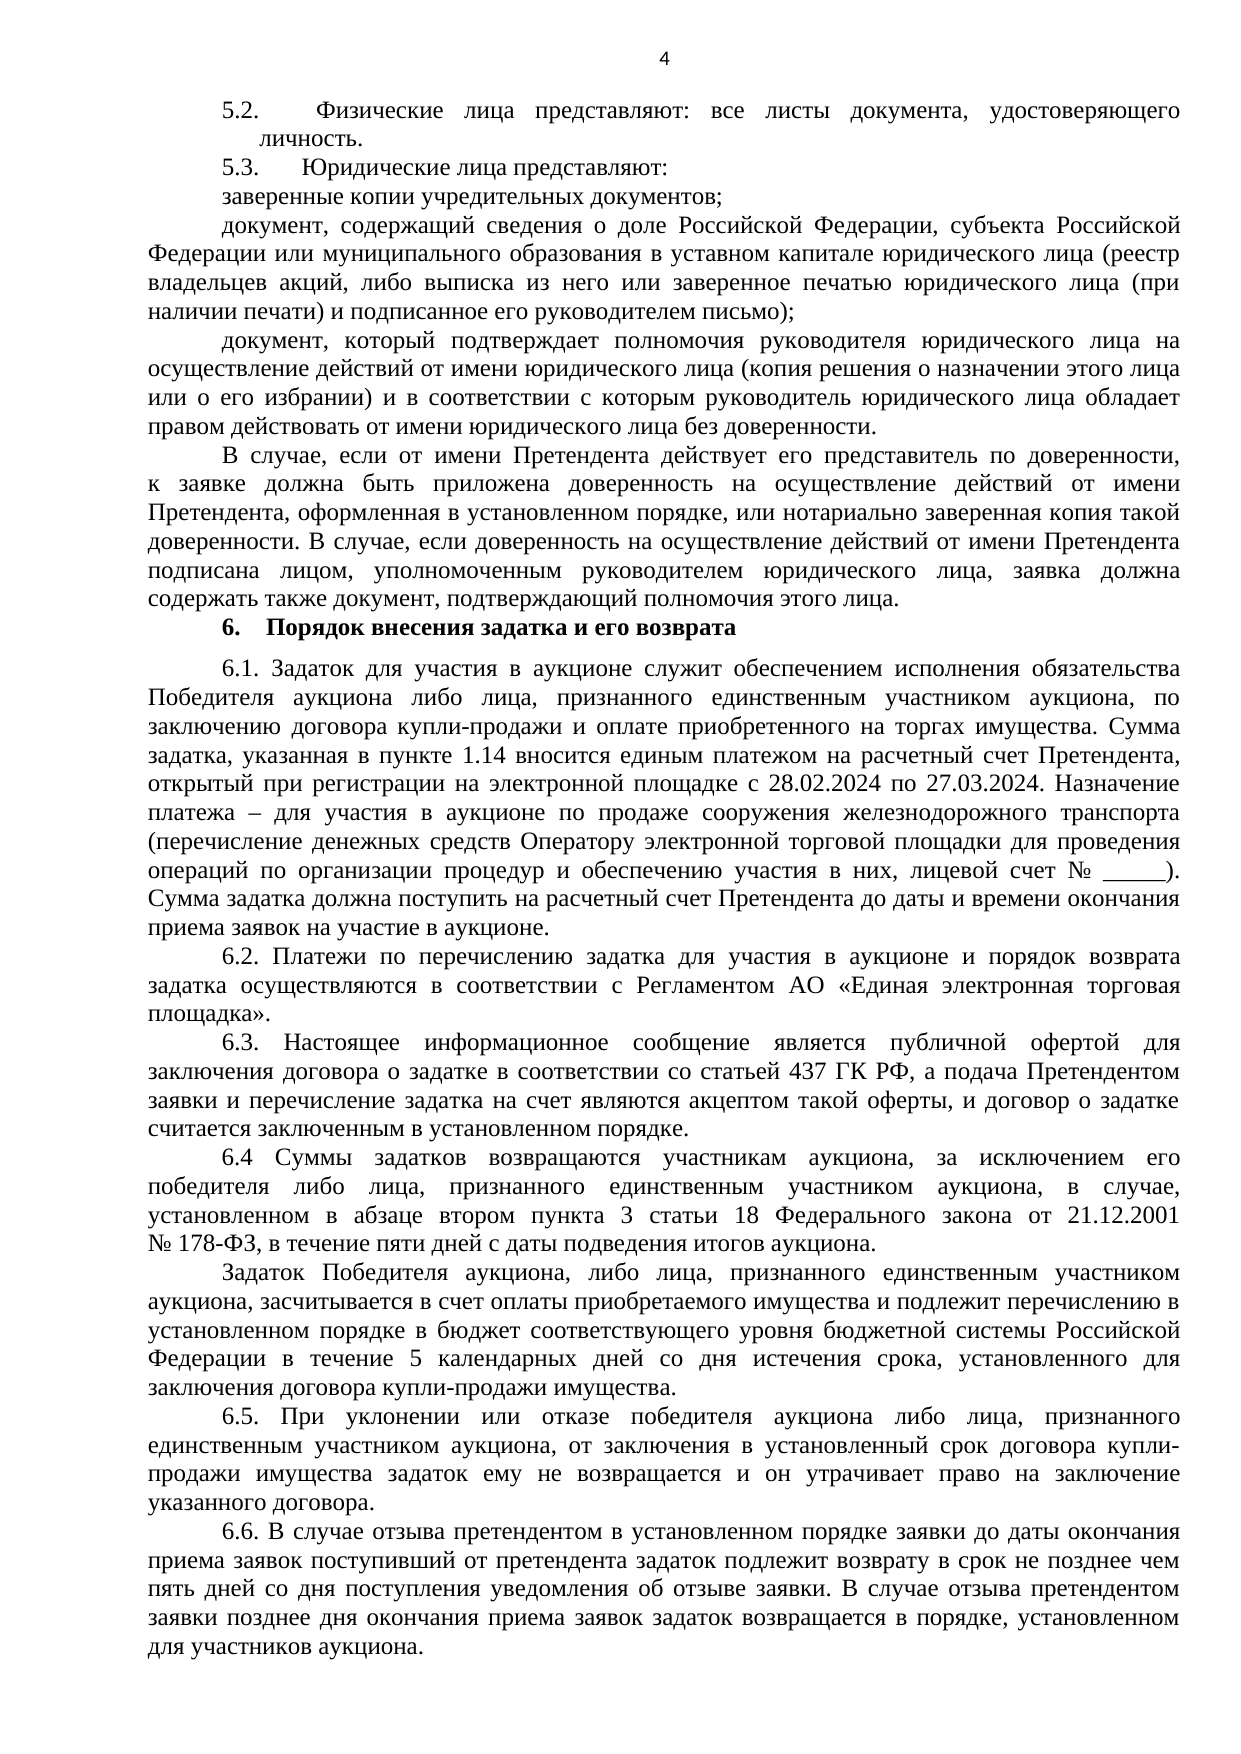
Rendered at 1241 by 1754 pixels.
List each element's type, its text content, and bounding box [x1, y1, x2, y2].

text 6.5. При уклонении или отказе победителя аукциона либо лица, признанного единственным участником аукциона, от заключения в установленный срок договора купли-продажи имущества задаток ему не возвращается и он утрачивает право на заключение указанного договора. [148, 1401, 1181, 1516]
list Порядок внесения задатка и его возврата [148, 612, 1181, 641]
text документ, содержащий сведения о доле Российской Федерации, субъекта Российской Федерации или муниципального образования в уставном капитале юридического лица (реестр владельцев акций, либо выписка из него или заверенное печатью юридического лица (при наличии печати) и подписанное его руководителем письмо); [148, 210, 1181, 325]
text 6.2. Платежи по перечислению задатка для участия в аукционе и порядок возврата задатка осуществляются в соответствии с Регламентом АО «Единая электронная торговая площадка». [148, 941, 1181, 1027]
text 6.4 Суммы задатков возвращаются участникам аукциона, за исключением его победителя либо лица, признанного единственным участником аукциона, в случае, установленном в абзаце втором пункта 3 статьи 18 Федерального закона от 21.12.2001 № 178-ФЗ, в течение пяти дней с даты подведения итогов аукциона. [148, 1142, 1181, 1257]
text Задаток Победителя аукциона, либо лица, признанного единственным участником аукциона, засчитывается в счет оплаты приобретаемого имущества и подлежит перечислению в установленном порядке в бюджет соответствующего уровня бюджетной системы Российской Федерации в течение 5 календарных дней со дня истечения срока, установленного для заключения договора купли-продажи имущества. [148, 1257, 1181, 1401]
text 6.3. Настоящее информационное сообщение является публичной офертой для заключения договора о задатке в соответствии со статьей 437 ГК РФ, а подача Претендентом заявки и перечисление задатка на счет являются акцептом такой оферты, и договор о задатке считается заключенным в установленном порядке. [148, 1027, 1181, 1142]
list Юридические лица представляют: [222, 152, 1181, 181]
text 6.6. В случае отзыва претендентом в установленном порядке заявки до даты окончания приема заявок поступивший от претендента задаток подлежит возврату в срок не позднее чем пять дней со дня поступления уведомления об отзыве заявки. В случае отзыва претендентом заявки позднее дня окончания приема заявок задаток возвращается в порядке, установленном для участников аукциона. [148, 1516, 1181, 1660]
list Физические лица представляют: все листы документа, удостоверяющего личность. [222, 95, 1181, 152]
text заверенные копии учредительных документов; [148, 181, 1181, 210]
text 6.1. Задаток для участия в аукционе служит обеспечением исполнения обязательства Победителя аукциона либо лица, признанного единственным участником аукциона, по заключению договора купли-продажи и оплате приобретенного на торгах имущества. Сумма задатка, указанная в пункте 1.14 вносится единым платежом на расчетный счет Претендента, открытый при регистрации на электронной площадке с 28.02.2024 по 27.03.2024. Назначение платежа – для участия в аукционе по продаже сооружения железнодорожного транспорта (перечисление денежных средств Оператору электронной торговой площадки для проведения операций по организации процедур и обеспечению участия в них, лицевой счет № _____). Сумма задатка должна поступить на расчетный счет Претендента до даты и времени окончания приема заявок на участие в аукционе. [148, 653, 1181, 941]
text В случае, если от имени Претендента действует его представитель по доверенности, к заявке должна быть приложена доверенность на осуществление действий от имени Претендента, оформленная в установленном порядке, или нотариально заверенная копия такой доверенности. В случае, если доверенность на осуществление действий от имени Претендента подписана лицом, уполномоченным руководителем юридического лица, заявка должна содержать также документ, подтверждающий полномочия этого лица. [148, 440, 1181, 612]
text документ, который подтверждает полномочия руководителя юридического лица на осуществление действий от имени юридического лица (копия решения о назначении этого лица или о его избрании) и в соответствии с которым руководитель юридического лица обладает правом действовать от имени юридического лица без доверенности. [148, 325, 1181, 440]
